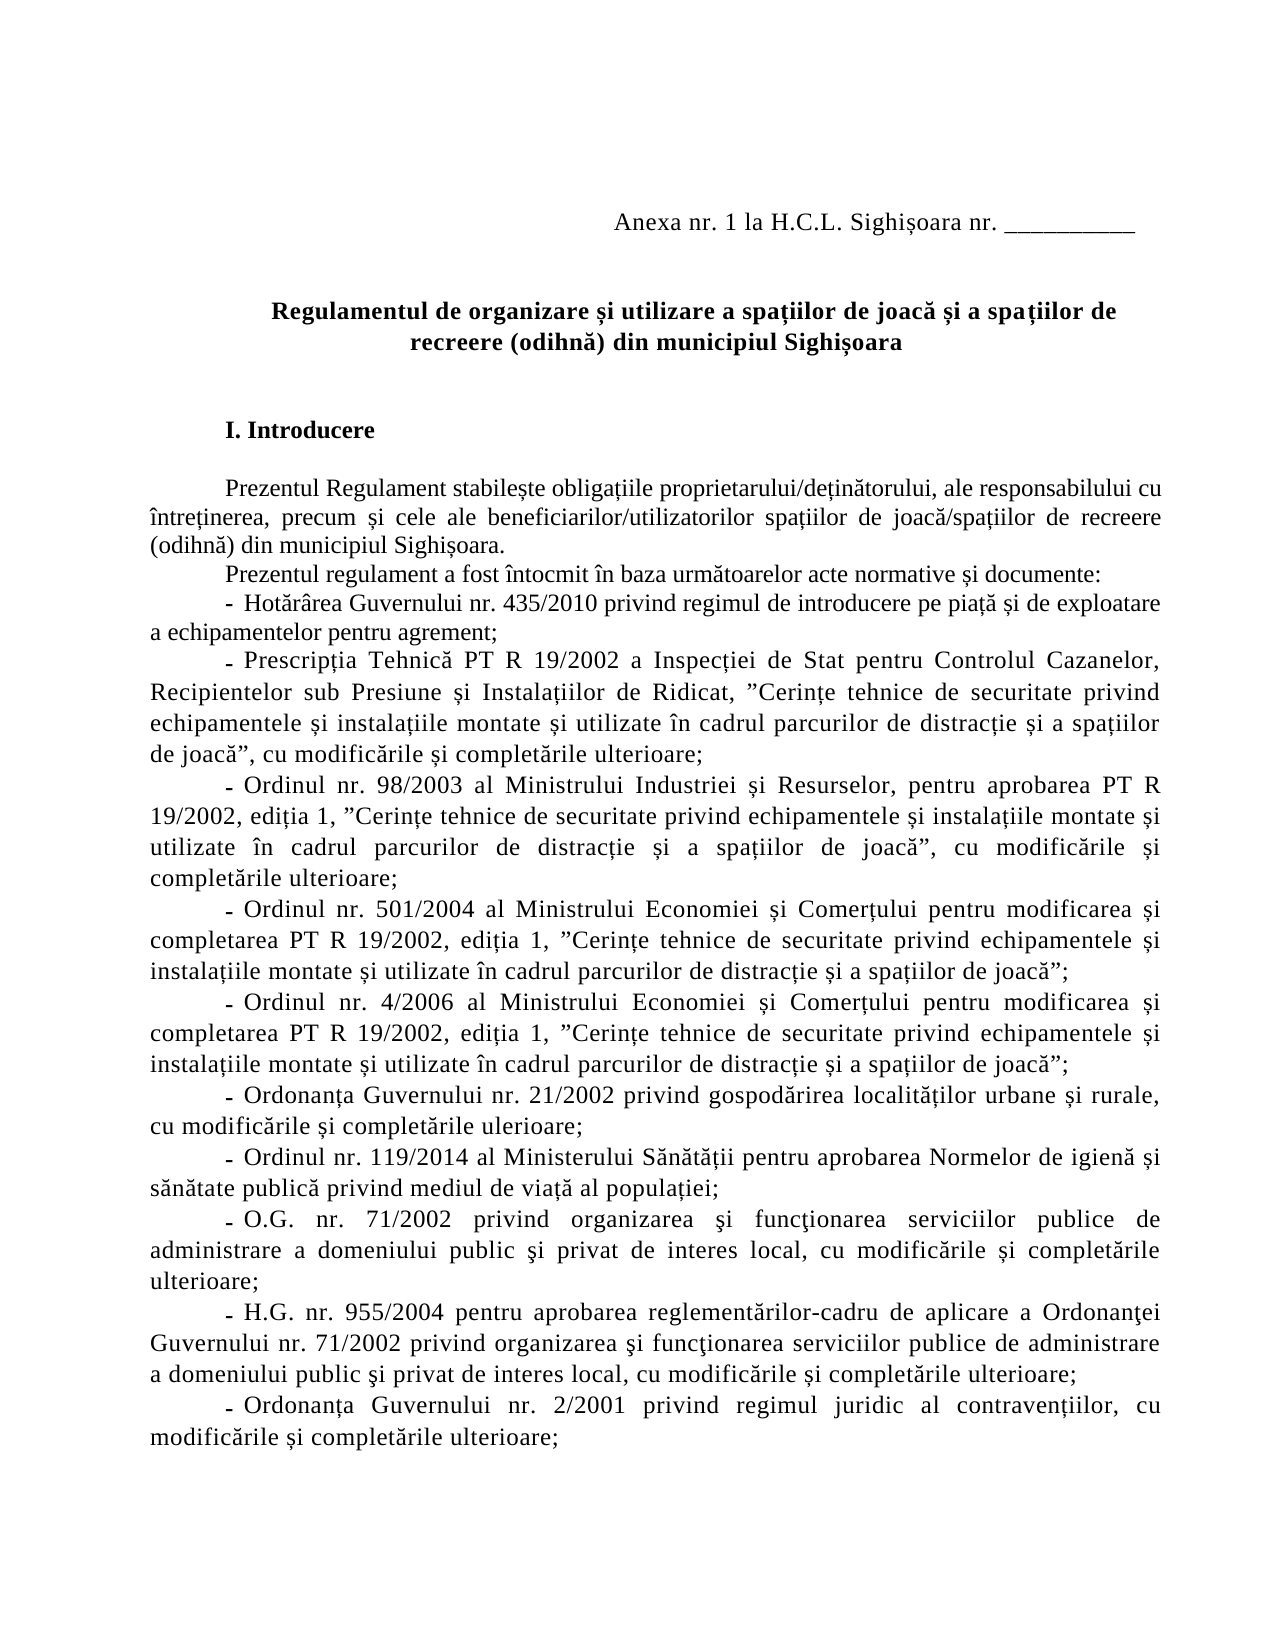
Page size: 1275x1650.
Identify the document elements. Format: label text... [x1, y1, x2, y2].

list Ordonanța Guvernului nr. 21/2002 privind gospodărirea localităților urbane și rurale, cu modificările și completările ulerioare; [150, 1080, 1162, 1142]
text Prezentul regulament a fost întocmit în baza următoarelor acte normative și documente: [150, 559, 1162, 588]
list H.G. nr. 955/2004 pentru aprobarea reglementărilor-cadru de aplicare a Ordonanţei Guvernului nr. 71/2002 privind organizarea şi funcţionarea serviciilor publice de administrare a domeniului public şi privat de interes local, cu modificările și completările ulterioare; [150, 1297, 1162, 1391]
text Regulamentul de organizare și utilizare a spațiilor de joacă și a spațiilor de recreere (odihnă) din municipiul Sighișoara [150, 296, 1162, 358]
list Ordonanța Guvernului nr. 2/2001 privind regimul juridic al contravențiilor, cu modificările și completările ulterioare; [150, 1391, 1162, 1453]
list Prescripția Tehnică PT R 19/2002 a Inspecției de Stat pentru Controlul Cazanelor, Recipientelor sub Presiune și Instalațiilor de Ridicat, ”Cerințe tehnice de securitate privind echipamentele și instalațiile montate și utilizate în cadrul parcurilor de distracție și a spațiilor de joacă”, cu modificările și completările ulterioare; [150, 646, 1162, 770]
list Ordinul nr. 98/2003 al Ministrului Industriei și Resurselor, pentru aprobarea PT R 19/2002, ediția 1, ”Cerințe tehnice de securitate privind echipamentele și instalațiile montate și utilizate în cadrul parcurilor de distracție și a spațiilor de joacă”, cu modificările și completările ulterioare; [150, 770, 1162, 894]
text Anexa nr. 1 la H.C.L. Sighișoara nr. __________ [150, 207, 1162, 238]
text I. Introducere [150, 416, 1162, 444]
list Hotărârea Guvernului nr. 435/2010 privind regimul de introducere pe piață și de exploatare a echipamentelor pentru agrement; [150, 588, 1162, 646]
list O.G. nr. 71/2002 privind organizarea şi funcţionarea serviciilor publice de administrare a domeniului public şi privat de interes local, cu modificările și completările ulterioare; [150, 1204, 1162, 1297]
list Ordinul nr. 4/2006 al Ministrului Economiei și Comerțului pentru modificarea și completarea PT R 19/2002, ediția 1, ”Cerințe tehnice de securitate privind echipamentele și instalațiile montate și utilizate în cadrul parcurilor de distracție și a spațiilor de joacă”; [150, 987, 1162, 1080]
list Ordinul nr. 501/2004 al Ministrului Economiei și Comerțului pentru modificarea și completarea PT R 19/2002, ediția 1, ”Cerințe tehnice de securitate privind echipamentele și instalațiile montate și utilizate în cadrul parcurilor de distracție și a spațiilor de joacă”; [150, 894, 1162, 987]
text Prezentul Regulament stabilește obligațiile proprietarului/deținătorului, ale responsabilului cu întreținerea, precum și cele ale beneficiarilor/utilizatorilor spațiilor de joacă/spațiilor de recreere (odihnă) din municipiul Sighișoara. [150, 473, 1162, 559]
list Ordinul nr. 119/2014 al Ministerului Sănătății pentru aprobarea Normelor de igienă și sănătate publică privind mediul de viață al populației; [150, 1142, 1162, 1204]
